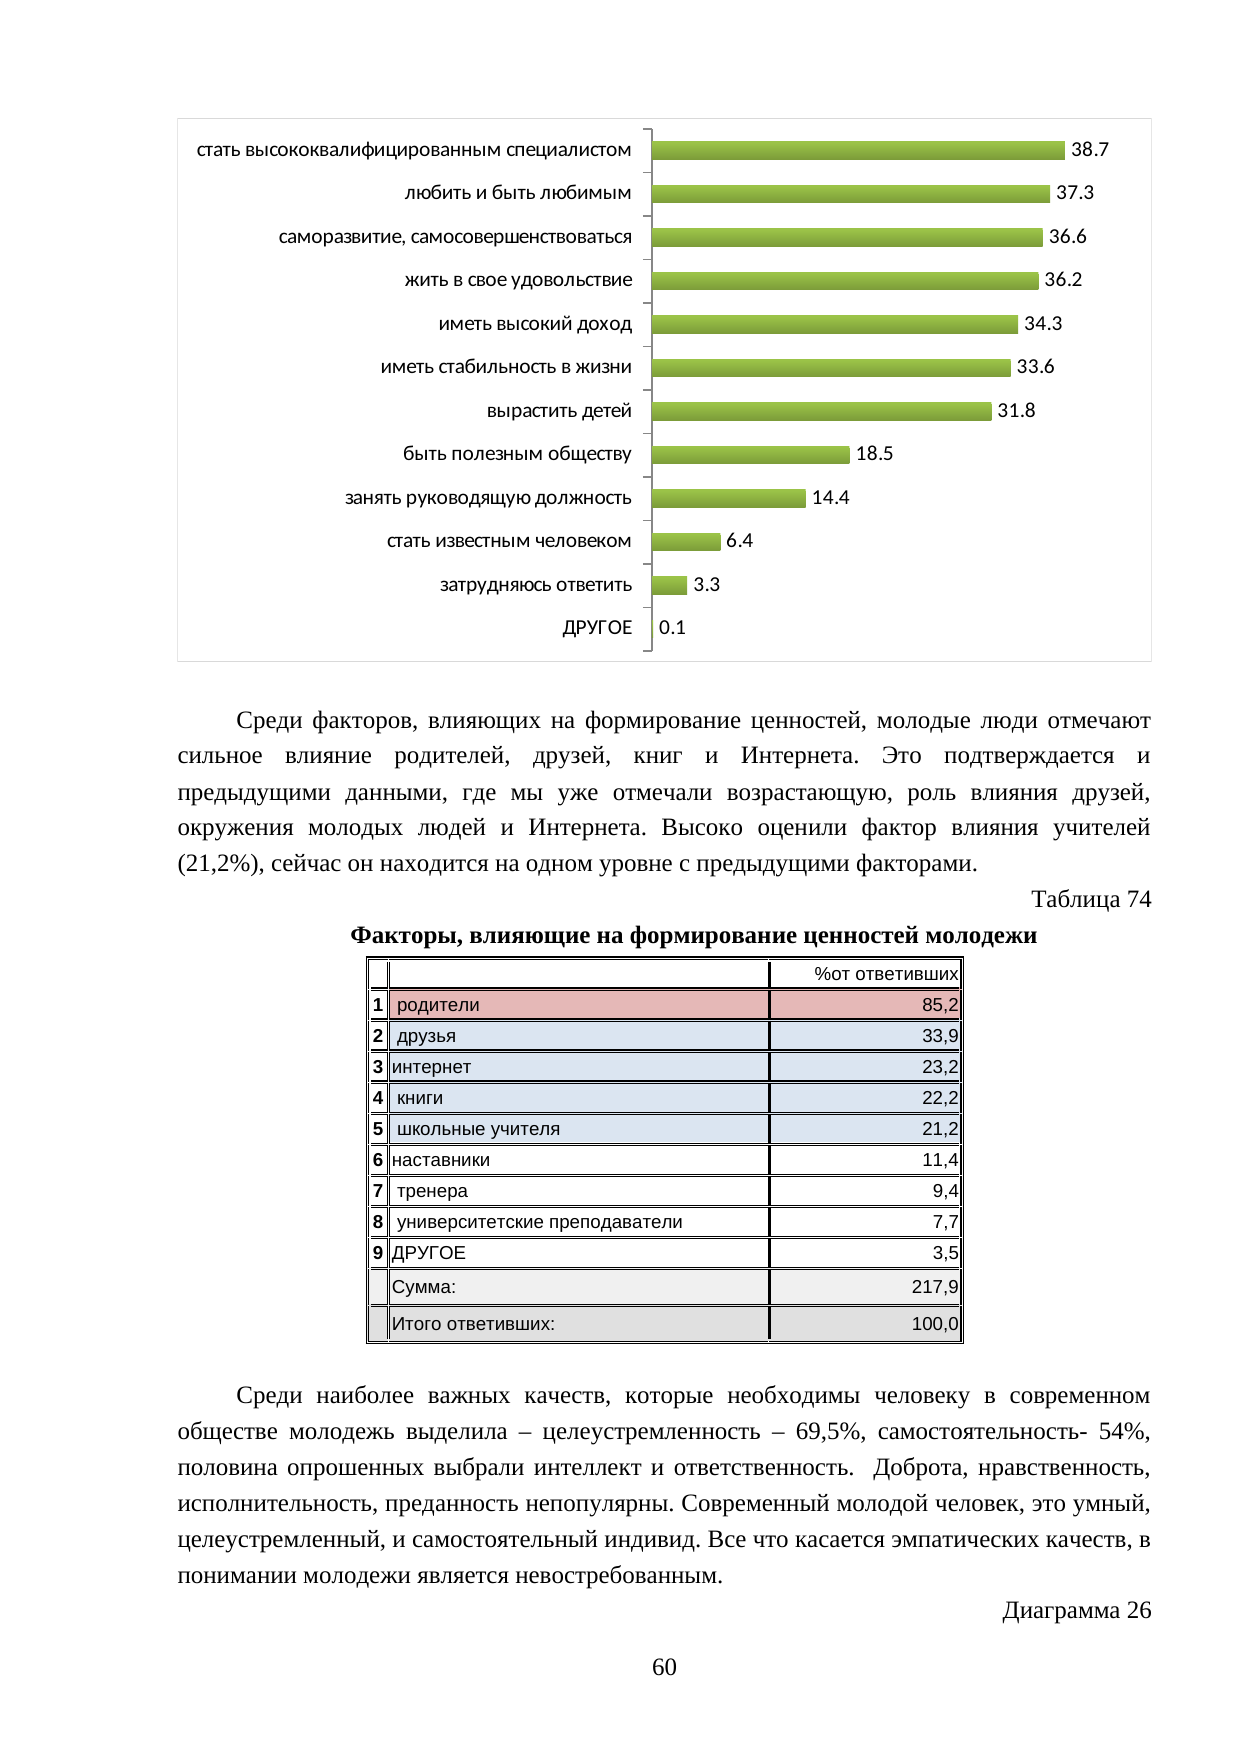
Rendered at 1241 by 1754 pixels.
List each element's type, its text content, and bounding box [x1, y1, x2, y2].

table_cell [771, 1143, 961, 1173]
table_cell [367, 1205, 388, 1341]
text Диаграмма 26 [177, 1596, 1152, 1624]
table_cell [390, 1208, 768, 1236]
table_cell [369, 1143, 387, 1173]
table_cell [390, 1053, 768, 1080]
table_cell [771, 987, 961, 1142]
text Таблица 74 [177, 884, 1152, 913]
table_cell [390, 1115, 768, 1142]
text Среди факторов, влияющих на формирование ценностей, молодые люди отмечают сильное влияние родителей, друзей, книг и Интернета. Это подтверждается и предыдущими данными, где мы уже отмечали возрастающую, роль влияния друзей, окружения молодых людей и Интернета. Высоко оценили фактор влияния учителей (21,2%), сейчас он находится на одном уровне с предыдущими факторами. [177, 705, 1152, 877]
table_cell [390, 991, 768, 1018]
text Факторы, влияющие на формирование ценностей молодежи [177, 920, 1152, 949]
text Среди наиболее важных качеств, которые необходимы человеку в современном обществе молодежь выделила – целеустремленность – 69,5%, самостоятельность- 54%, половина опрошенных выбрали интеллект и ответственность. Доброта, нравственность, исполнительность, преданность непопулярны. Современный молодой человек, это умный, целеустремленный, и самостоятельный индивид. Все что касается эмпатических качеств, в понимании молодежи является невостребованным. [177, 1380, 1152, 1588]
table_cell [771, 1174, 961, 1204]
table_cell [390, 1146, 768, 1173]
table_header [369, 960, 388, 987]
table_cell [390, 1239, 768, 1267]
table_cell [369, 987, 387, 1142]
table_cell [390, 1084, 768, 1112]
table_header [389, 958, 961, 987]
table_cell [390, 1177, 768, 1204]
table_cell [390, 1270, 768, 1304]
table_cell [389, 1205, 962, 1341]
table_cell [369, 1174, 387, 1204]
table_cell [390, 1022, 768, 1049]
